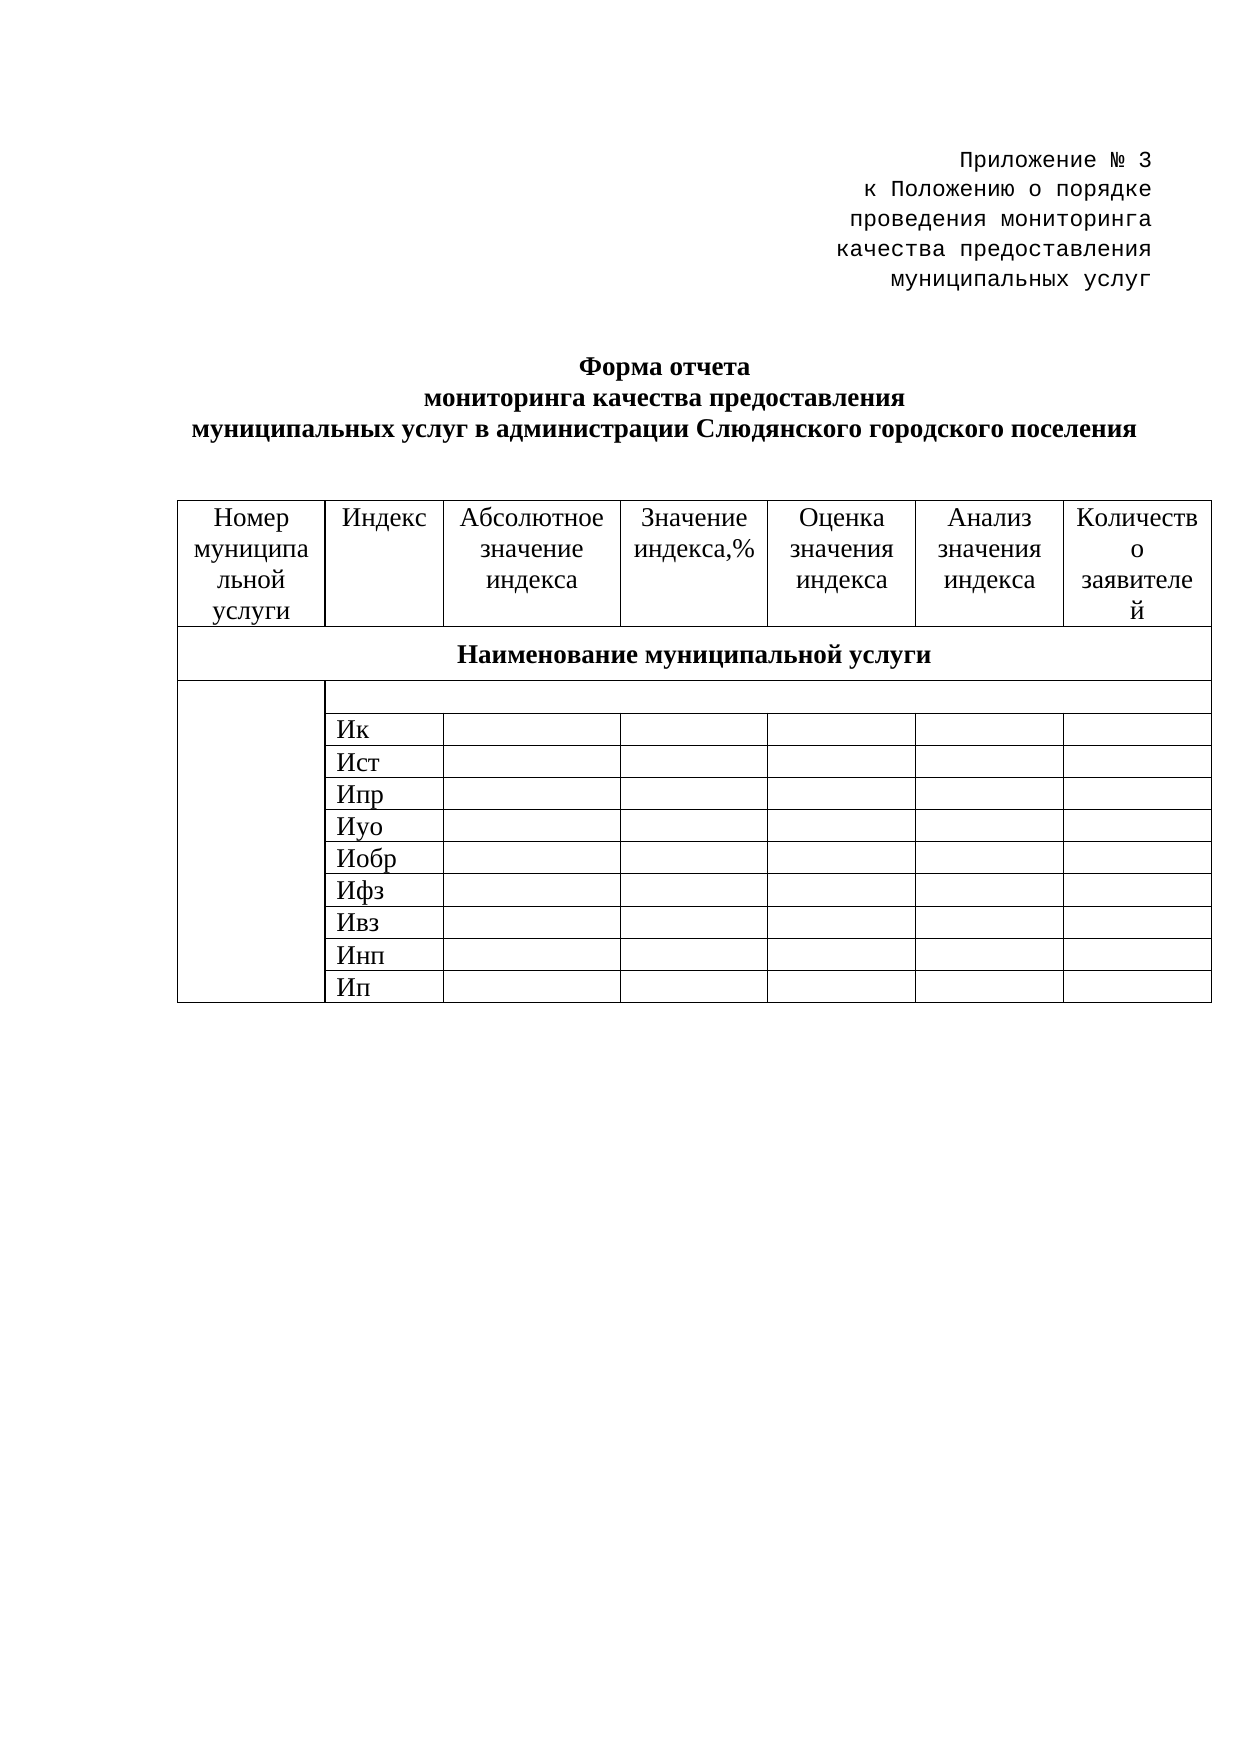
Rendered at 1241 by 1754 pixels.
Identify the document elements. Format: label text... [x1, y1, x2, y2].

table_cell [768, 810, 915, 841]
table_header Значение индекса,% [621, 501, 767, 626]
table_cell [178, 681, 324, 1002]
table_cell [444, 778, 620, 809]
table_cell [768, 939, 915, 970]
table_cell Иуо [326, 810, 443, 841]
table_cell [621, 746, 767, 777]
table_cell Инп [326, 939, 443, 970]
text проведения мониторинга [177, 207, 1152, 233]
table_cell [444, 714, 620, 744]
table_cell [1064, 842, 1211, 873]
table_header Индекс [326, 501, 443, 626]
text Форма отчета [177, 350, 1152, 381]
text качества предоставления [177, 237, 1152, 263]
table_header Оценка значения индекса [768, 501, 915, 626]
table_cell [768, 971, 915, 1002]
table_cell [916, 874, 1063, 906]
table_header Номер муниципальной услуги [178, 501, 324, 626]
table_cell [621, 939, 767, 970]
text муниципальных услуг [177, 267, 1152, 293]
table_cell [444, 971, 620, 1002]
table_cell [1064, 939, 1211, 970]
table_header Анализ значения индекса [916, 501, 1063, 626]
table_cell [444, 907, 620, 938]
table_cell [768, 907, 915, 938]
table_header Количество заявителей [1064, 501, 1211, 626]
table_cell Ифз [326, 874, 443, 906]
table_cell [621, 842, 767, 873]
table_cell [768, 778, 915, 809]
table_cell Ист [326, 746, 443, 777]
table_cell [916, 842, 1063, 873]
table_cell [1064, 907, 1211, 938]
table_cell [1064, 746, 1211, 777]
table_cell [444, 810, 620, 841]
text мониторинга качества предоставления [177, 381, 1152, 412]
table_header Абсолютное значение индекса [444, 501, 620, 626]
table_cell [916, 778, 1063, 809]
table_cell [916, 810, 1063, 841]
table_cell [916, 907, 1063, 938]
table_cell [916, 971, 1063, 1002]
table_cell Ип [326, 971, 443, 1002]
table_cell [444, 874, 620, 906]
table_cell [621, 778, 767, 809]
table_cell [1064, 778, 1211, 809]
table_cell [916, 714, 1063, 744]
table_cell [326, 681, 1211, 712]
table_cell [621, 907, 767, 938]
table_cell [1064, 874, 1211, 906]
table_cell [768, 746, 915, 777]
table_cell [621, 971, 767, 1002]
table_cell [1064, 714, 1211, 744]
table_cell [916, 746, 1063, 777]
table_cell Ивз [326, 907, 443, 938]
table_cell [768, 842, 915, 873]
text муниципальных услуг в администрации Слюдянского городского поселения [177, 412, 1152, 443]
table_cell Ипр [326, 778, 443, 809]
table_cell [444, 939, 620, 970]
table_cell Наименование муниципальной услуги [178, 627, 1211, 680]
table_cell [444, 746, 620, 777]
table_cell [768, 874, 915, 906]
table_cell [621, 714, 767, 744]
text к Положению о порядке [177, 178, 1152, 204]
table_cell Ик [326, 714, 443, 744]
table_cell [1064, 810, 1211, 841]
table_cell [1064, 971, 1211, 1002]
table_cell [916, 939, 1063, 970]
table_cell [621, 874, 767, 906]
table_cell [621, 810, 767, 841]
table_cell [768, 714, 915, 744]
table_cell Иобр [326, 842, 443, 873]
text Приложение № 3 [177, 148, 1152, 174]
table_cell [444, 842, 620, 873]
